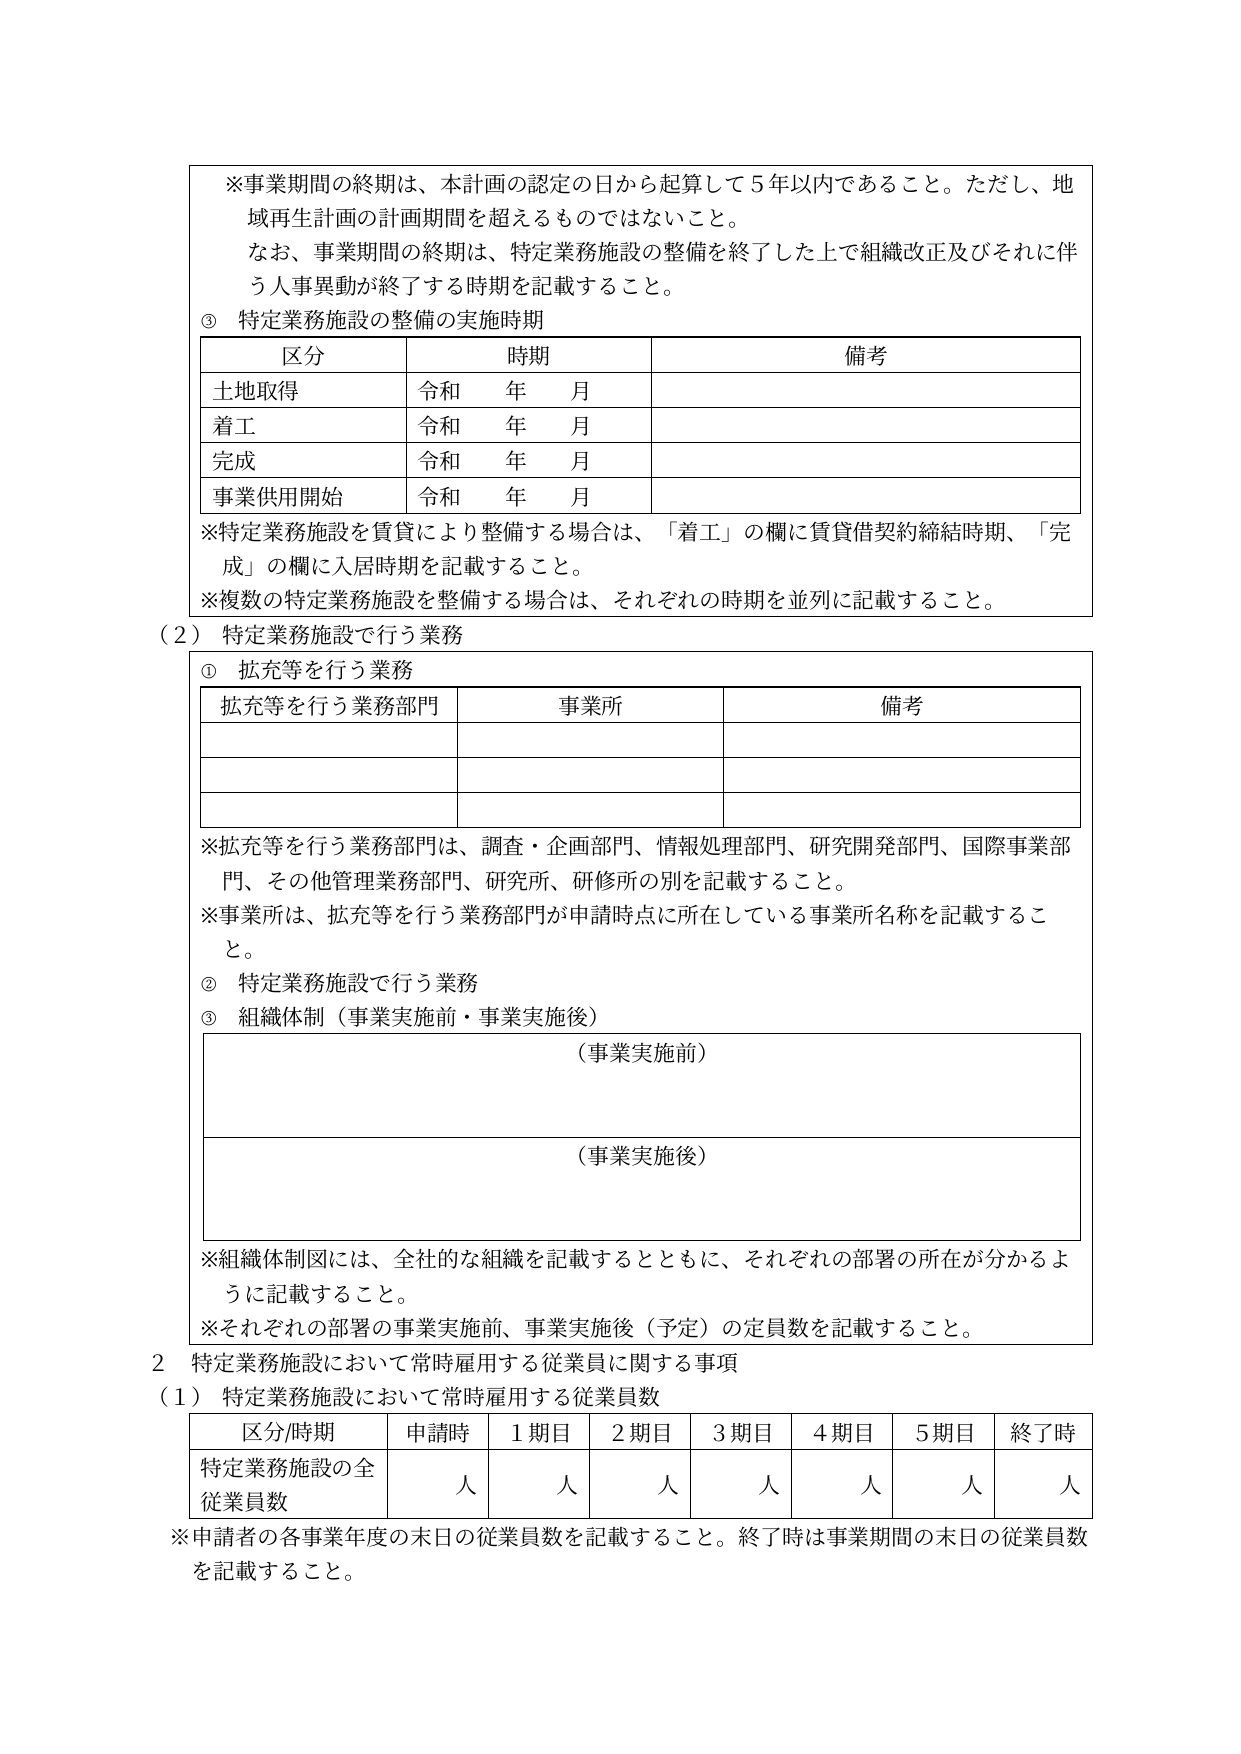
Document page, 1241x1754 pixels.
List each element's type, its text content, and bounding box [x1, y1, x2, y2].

text ２ 特定業務施設において常時雇用する従業員に関する事項 [148, 1345, 1092, 1379]
table_header 申請時 [388, 1414, 488, 1448]
table_cell 人 [590, 1450, 690, 1518]
list 特定業務施設において常時雇用する従業員数 [148, 1379, 1092, 1413]
table_header ３期目 [691, 1414, 791, 1448]
list 特定業務施設で行う業務 [148, 617, 1092, 651]
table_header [190, 166, 1092, 616]
table_cell 人 [893, 1450, 994, 1518]
table_header 区分/時期 [190, 1414, 387, 1448]
table_header 拡充等を行う業務 ※拡充等を行う業務部門は、調査・企画部門、情報処理部門、研究開発部門、国際事業部門、その他管理業務部門、研究所、研修所の別を記載すること。 ※事業所は、拡充等を行う業務部門が申請時点に所在している事業所名称を記載すること。 特定業務施設で行う業務 組織体制（事業実施前・事業実施後） ※組織体制図には、全社的な組織を記載するとともに、それぞれの部署の所在が分かるように記載すること。 ※それぞれの部署の事業実施前、事業実施後（予定）の定員数を記載すること。 [190, 652, 1092, 1344]
table_header ４期目 [792, 1414, 892, 1448]
table_cell 特定業務施設の全従業員数 [190, 1450, 387, 1518]
table_cell 人 [388, 1450, 488, 1518]
text ※申請者の各事業年度の末日の従業員数を記載すること。終了時は事業期間の末日の従業員数を記載すること。 [148, 1519, 1092, 1587]
table_header 終了時 [995, 1414, 1092, 1448]
table_cell 人 [995, 1450, 1092, 1518]
table_header ２期目 [590, 1414, 690, 1448]
table_header ５期目 [893, 1414, 994, 1448]
table_header １期目 [489, 1414, 589, 1448]
table_cell 人 [691, 1450, 791, 1518]
table_cell 人 [489, 1450, 589, 1518]
table_cell 人 [792, 1450, 892, 1518]
